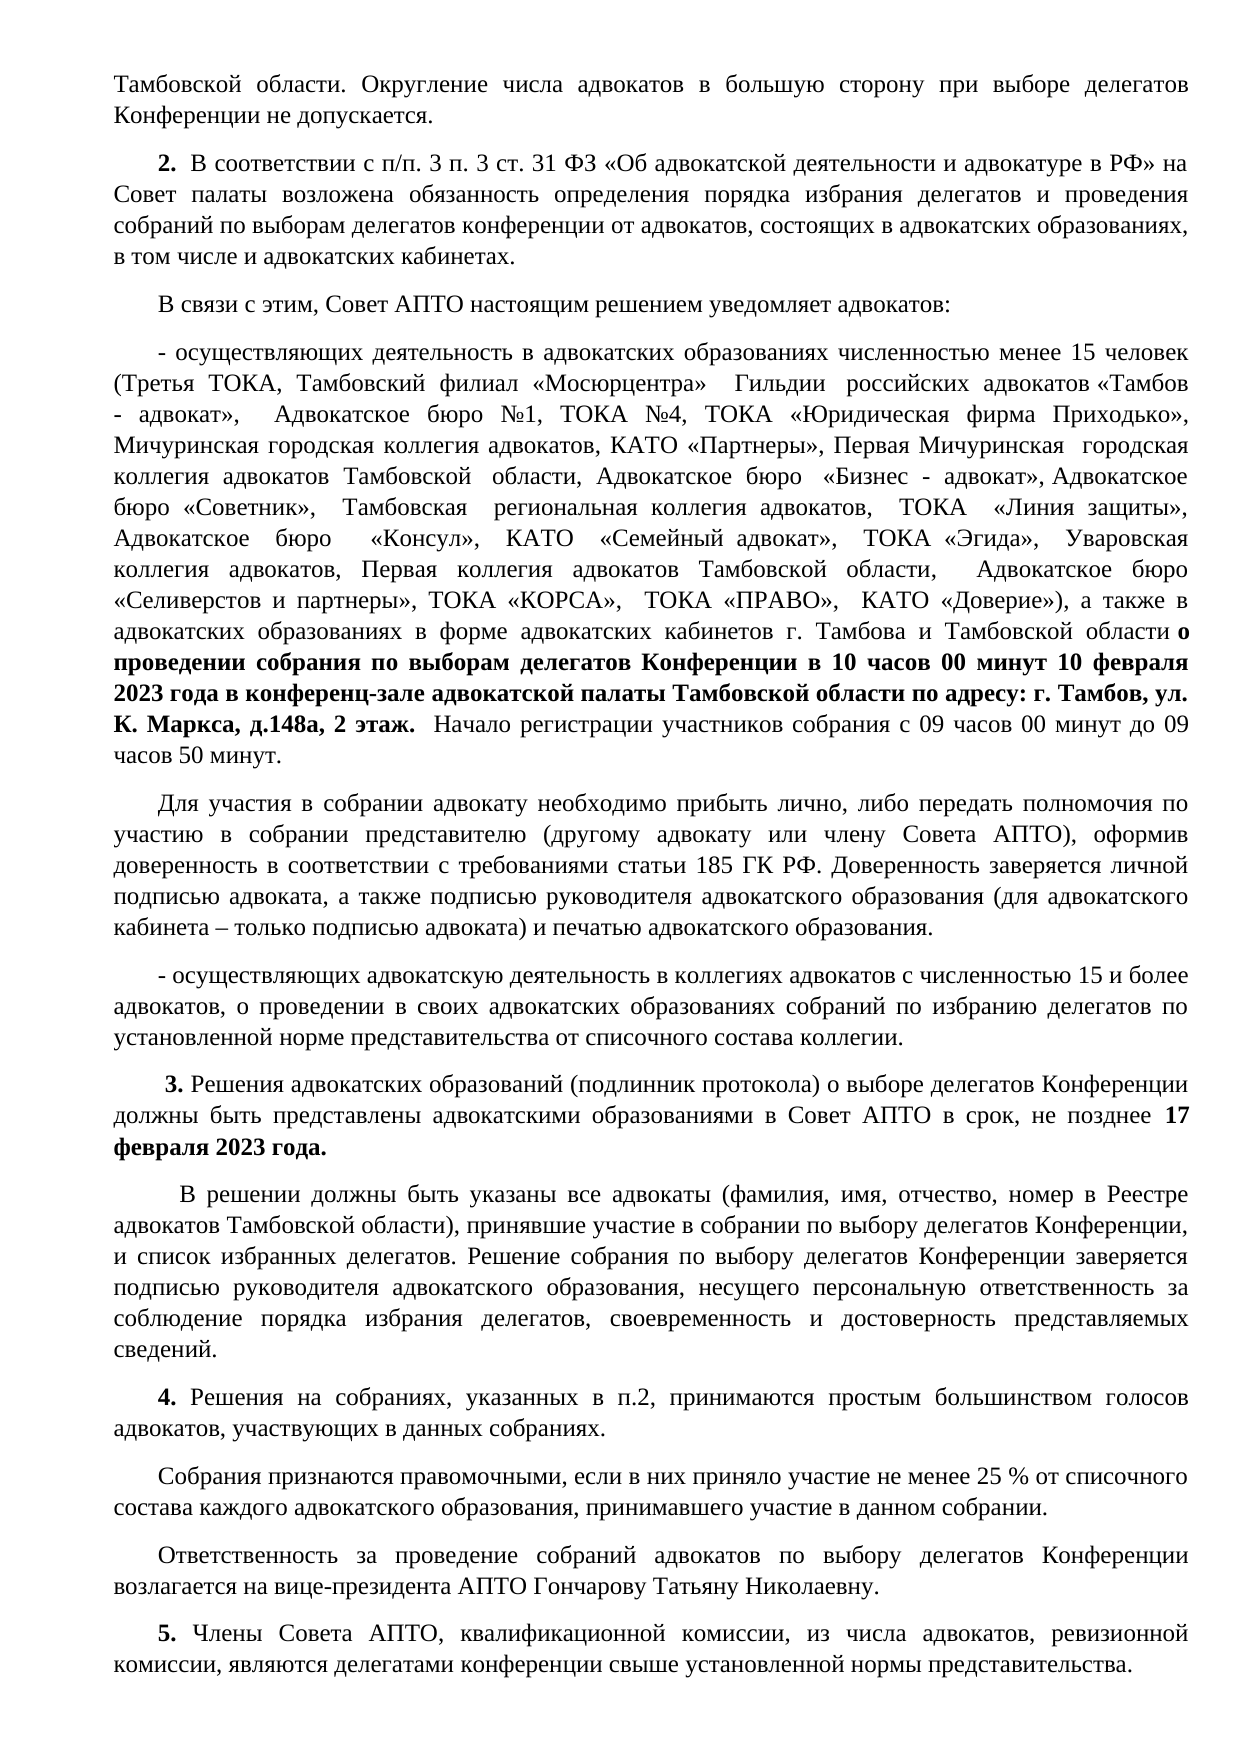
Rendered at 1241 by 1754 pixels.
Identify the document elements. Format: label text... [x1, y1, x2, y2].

text 3. Решения адвокатских образований (подлинник протокола) о выборе делегатов Конференции должны быть представлены адвокатскими образованиями в Совет АПТО в срок, не позднее 17 февраля 2023 года. [113, 1069, 1190, 1160]
text В связи с этим, Совет АПТО настоящим решением уведомляет адвокатов: [113, 289, 1190, 318]
text 5. Члены Совета АПТО, квалификационной комиссии, из числа адвокатов, ревизионной комиссии, являются делегатами конференции свыше установленной нормы представительства. [113, 1618, 1190, 1678]
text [113, 69, 1190, 129]
text Для участия в собрании адвокату необходимо прибыть лично, либо передать полномочия по участию в собрании представителю (другому адвокату или члену Совета АПТО), оформив доверенность в соответствии с требованиями статьи 185 ГК РФ. Доверенность заверяется личной подписью адвоката, а также подписью руководителя адвокатского образования (для адвокатского кабинета – только подписью адвоката) и печатью адвокатского образования. [113, 788, 1190, 941]
text Ответственность за проведение собраний адвокатов по выбору делегатов Конференции возлагается на вице-президента АПТО Гончарову Татьяну Николаевну. [113, 1540, 1190, 1599]
text - осуществляющих адвокатскую деятельность в коллегиях адвокатов с численностью 15 и более адвокатов, о проведении в своих адвокатских образованиях собраний по избранию делегатов по установленной норме представительства от списочного состава коллегии. [113, 960, 1190, 1051]
text 4. Решения на собраниях, указанных в п.2, принимаются простым большинством голосов адвокатов, участвующих в данных собраниях. [113, 1382, 1190, 1442]
text 2. В соответствии с п/п. 3 п. 3 ст. 31 ФЗ «Об адвокатской деятельности и адвокатуре в РФ» на Совет палаты возложена обязанность определения порядка избрания делегатов и проведения собраний по выборам делегатов конференции от адвокатов, состоящих в адвокатских образованиях, в том числе и адвокатских кабинетах. [113, 148, 1190, 270]
text - осуществляющих деятельность в адвокатских образованиях численностью менее 15 человек (Третья ТОКА, Тамбовский филиал «Мосюрцентра» Гильдии российских адвокатов «Тамбов - адвокат», Адвокатское бюро №1, ТОКА №4, ТОКА «Юридическая фирма Приходько», Мичуринская городская коллегия адвокатов, КАТО «Партнеры», Первая Мичуринская городская коллегия адвокатов Тамбовской области, Адвокатское бюро «Бизнес - адвокат», Адвокатское бюро «Советник», Тамбовская региональная коллегия адвокатов, ТОКА «Линия защиты», Адвокатское бюро «Консул», КАТО «Семейный адвокат», ТОКА «Эгида», Уваровская коллегия адвокатов, Первая коллегия адвокатов Тамбовской области, Адвокатское бюро «Селиверстов и партнеры», ТОКА «КОРСА», ТОКА «ПРАВО», КАТО «Доверие»), а также в адвокатских образованиях в форме адвокатских кабинетов г. Тамбова и Тамбовской области о проведении собрания по выборам делегатов Конференции в 10 часов 00 минут 10 февраля 2023 года в конференц-зале адвокатской палаты Тамбовской области по адресу: г. Тамбов, ул. К. Маркса, д.148а, 2 этаж. Начало регистрации участников собрания с 09 часов 00 минут до 09 часов 50 минут. [113, 337, 1190, 769]
text Собрания признаются правомочными, если в них приняло участие не менее 25 % от списочного состава каждого адвокатского образования, принимавшего участие в данном собрании. [113, 1461, 1190, 1521]
text В решении должны быть указаны все адвокаты (фамилия, имя, отчество, номер в Реестре адвокатов Тамбовской области), принявшие участие в собрании по выбору делегатов Конференции, и список избранных делегатов. Решение собрания по выбору делегатов Конференции заверяется подписью руководителя адвокатского образования, несущего персональную ответственность за соблюдение порядка избрания делегатов, своевременность и достоверность представляемых сведений. [113, 1179, 1190, 1363]
